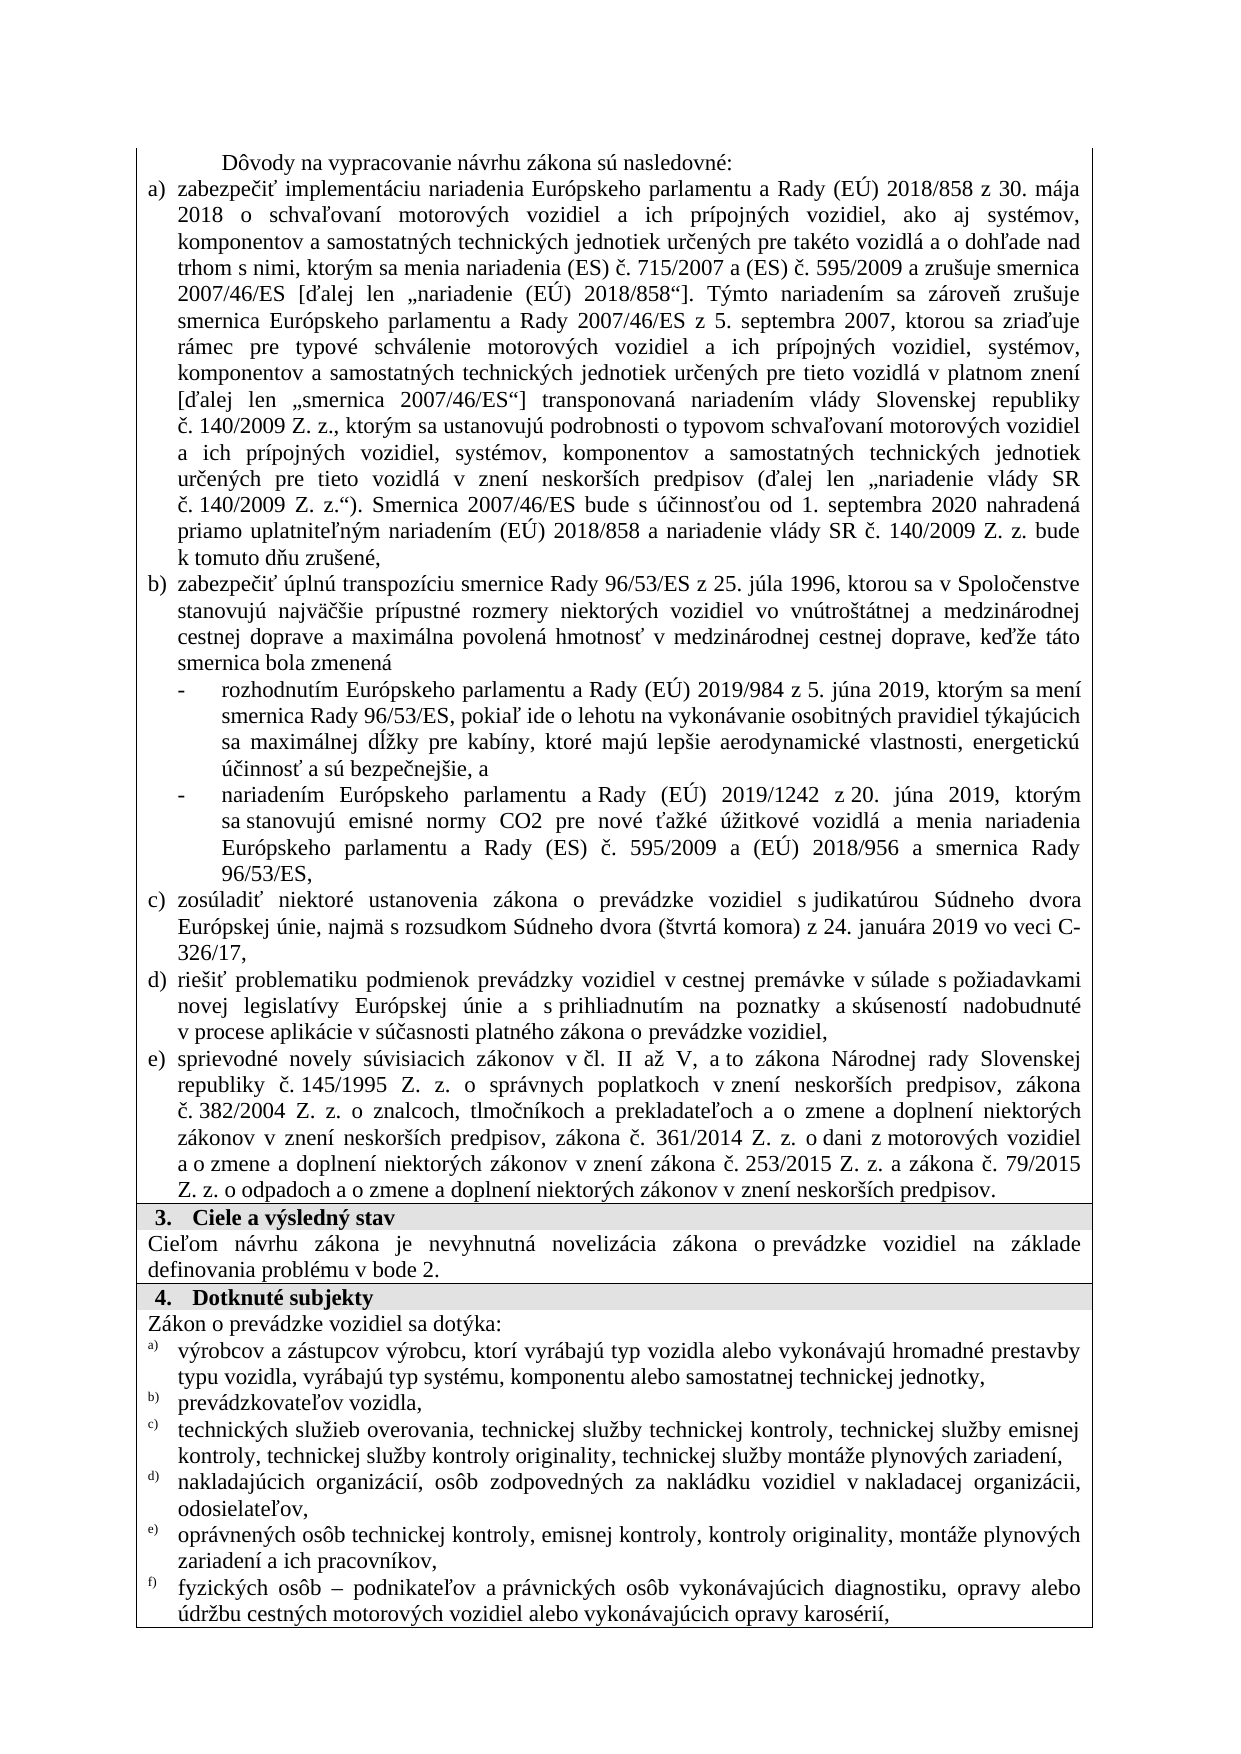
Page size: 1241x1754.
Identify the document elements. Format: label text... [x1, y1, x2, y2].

table_cell Cieľom návrhu zákona je nevyhnutná novelizácia zákona o prevádzke vozidiel na základe definovania problému v bode 2. [137, 1230, 1092, 1283]
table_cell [137, 1310, 1092, 1627]
table_cell Dotknuté subjekty [137, 1284, 1092, 1310]
table_cell Ciele a výsledný stav [137, 1204, 1092, 1230]
table_cell Dôvody na vypracovanie návrhu zákona sú nasledovné: zabezpečiť implementáciu nariadenia Európskeho parlamentu a Rady (EÚ) 2018/858 z 30. mája 2018 o schvaľovaní motorových vozidiel a ich prípojných vozidiel, ako aj systémov, komponentov a samostatných technických jednotiek určených pre takéto vozidlá a o dohľade nad trhom s nimi, ktorým sa menia nariadenia (ES) č. 715/2007 a (ES) č. 595/2009 a zrušuje smernica 2007/46/ES [ďalej len „nariadenie (EÚ) 2018/858“]. Týmto nariadením sa zároveň zrušuje smernica Európskeho parlamentu a Rady 2007/46/ES z 5. septembra 2007, ktorou sa zriaďuje rámec pre typové schválenie motorových vozidiel a ich prípojných vozidiel, systémov, komponentov a samostatných technických jednotiek určených pre tieto vozidlá v platnom znení [ďalej len „smernica 2007/46/ES“] transponovaná nariadením vlády Slovenskej republiky č. 140/2009 Z. z., ktorým sa ustanovujú podrobnosti o typovom schvaľovaní motorových vozidiel a ich prípojných vozidiel, systémov, komponentov a samostatných technických jednotiek určených pre tieto vozidlá v znení neskorších predpisov (ďalej len „nariadenie vlády SR č. 140/2009 Z. z.“). Smernica 2007/46/ES bude s účinnosťou od 1. septembra 2020 nahradená priamo uplatniteľným nariadením (EÚ) 2018/858 a nariadenie vlády SR č. 140/2009 Z. z. bude k tomuto dňu zrušené, zabezpečiť úplnú transpozíciu smernice Rady 96/53/ES z 25. júla 1996, ktorou sa v Spoločenstve stanovujú najväčšie prípustné rozmery niektorých vozidiel vo vnútroštátnej a medzinárodnej cestnej doprave a maximálna povolená hmotnosť v medzinárodnej cestnej doprave, keďže táto smernica bola zmenená rozhodnutím Európskeho parlamentu a Rady (EÚ) 2019/984 z 5. júna 2019, ktorým sa mení smernica Rady 96/53/ES, pokiaľ ide o lehotu na vykonávanie osobitných pravidiel týkajúcich sa maximálnej dĺžky pre kabíny, ktoré majú lepšie aerodynamické vlastnosti, energetickú účinnosť a sú bezpečnejšie, a nariadením Európskeho parlamentu a Rady (EÚ) 2019/1242 z 20. júna 2019, ktorým sa stanovujú emisné normy CO2 pre nové ťažké úžitkové vozidlá a menia nariadenia Európskeho parlamentu a Rady (ES) č. 595/2009 a (EÚ) 2018/956 a smernica Rady 96/53/ES, zosúladiť niektoré ustanovenia zákona o prevádzke vozidiel s judikatúrou Súdneho dvora Európskej únie, najmä s rozsudkom Súdneho dvora (štvrtá komora) z 24. januára 2019 vo veci C-326/17, riešiť problematiku podmienok prevádzky vozidiel v cestnej premávke v súlade s požiadavkami novej legislatívy Európskej únie a s prihliadnutím na poznatky a skúseností nadobudnuté v procese aplikácie v súčasnosti platného zákona o prevádzke vozidiel, sprievodné novely súvisiacich zákonov v čl. II až V, a to zákona Národnej rady Slovenskej republiky č. 145/1995 Z. z. o správnych poplatkoch v znení neskorších predpisov, zákona č. 382/2004 Z. z. o znalcoch, tlmočníkoch a prekladateľoch a o zmene a doplnení niektorých zákonov v znení neskorších predpisov, zákona č. 361/2014 Z. z. o dani z motorových vozidiel a o zmene a doplnení niektorých zákonov v znení zákona č. 253/2015 Z. z. a zákona č. 79/2015 Z. z. o odpadoch a o zmene a doplnení niektorých zákonov v znení neskorších predpisov. [137, 149, 1092, 1203]
